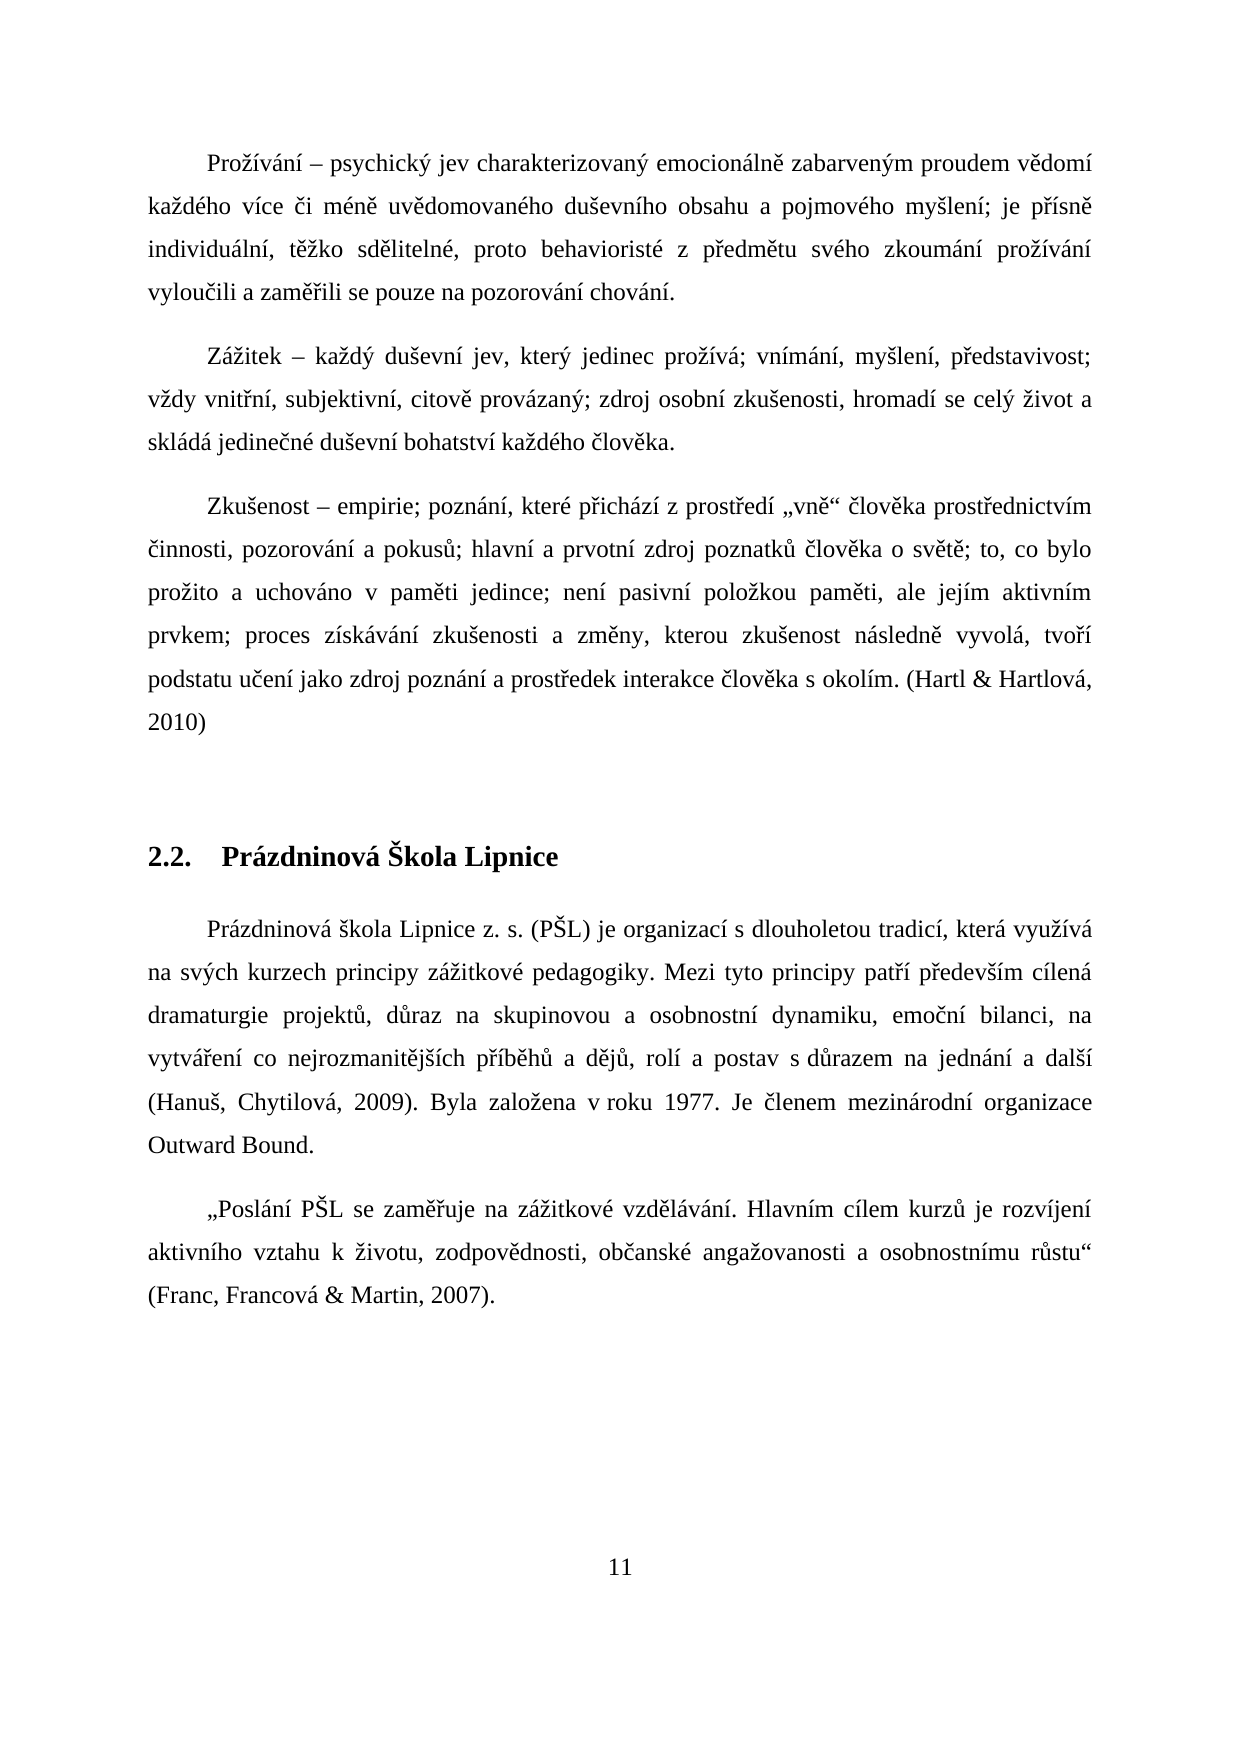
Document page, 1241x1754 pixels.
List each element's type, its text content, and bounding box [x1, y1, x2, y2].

text Zkušenost – empirie; poznání, které přichází z prostředí „vně“ člověka prostřednictvím činnosti, pozorování a pokusů; hlavní a prvotní zdroj poznatků člověka o světě; to, co bylo prožito a uchováno v paměti jedince; není pasivní položkou paměti, ale jejím aktivním prvkem; proces získávání zkušenosti a změny, kterou zkušenost následně vyvolá, tvoří podstatu učení jako zdroj poznání a prostředek interakce člověka s okolím. (Hartl & Hartlová, 2010) [148, 491, 1093, 736]
text „Poslání PŠL se zaměřuje na zážitkové vzdělávání. Hlavním cílem kurzů je rozvíjení aktivního vztahu k životu, zodpovědnosti, občanské angažovanosti a osobnostnímu růstu“ (Franc, Francová & Martin, 2007). [148, 1194, 1093, 1309]
text Zážitek – každý duševní jev, který jedinec prožívá; vnímání, myšlení, představivost; vždy vnitřní, subjektivní, citově provázaný; zdroj osobní zkušenosti, hromadí se celý život a skládá jedinečné duševní bohatství každého člověka. [148, 341, 1093, 456]
text Prázdninová škola Lipnice z. s. (PŠL) je organizací s dlouholetou tradicí, která využívá na svých kurzech principy zážitkové pedagogiky. Mezi tyto principy patří především cílená dramaturgie projektů, důraz na skupinovou a osobnostní dynamiku, emoční bilanci, na vytváření co nejrozmanitějších příběhů a dějů, rolí a postav s důrazem na jednání a další (Hanuš, Chytilová, 2009). Byla založena v roku 1977. Je členem mezinárodní organizace Outward Bound. [148, 914, 1093, 1158]
subtitle 2.2. Prázdninová Škola Lipnice [148, 839, 1093, 872]
text Prožívání – psychický jev charakterizovaný emocionálně zabarveným proudem vědomí každého více či méně uvědomovaného duševního obsahu a pojmového myšlení; je přísně individuální, těžko sdělitelné, proto behavioristé z předmětu svého zkoumání prožívání vyloučili a zaměřili se pouze na pozorování chování. [148, 148, 1093, 306]
